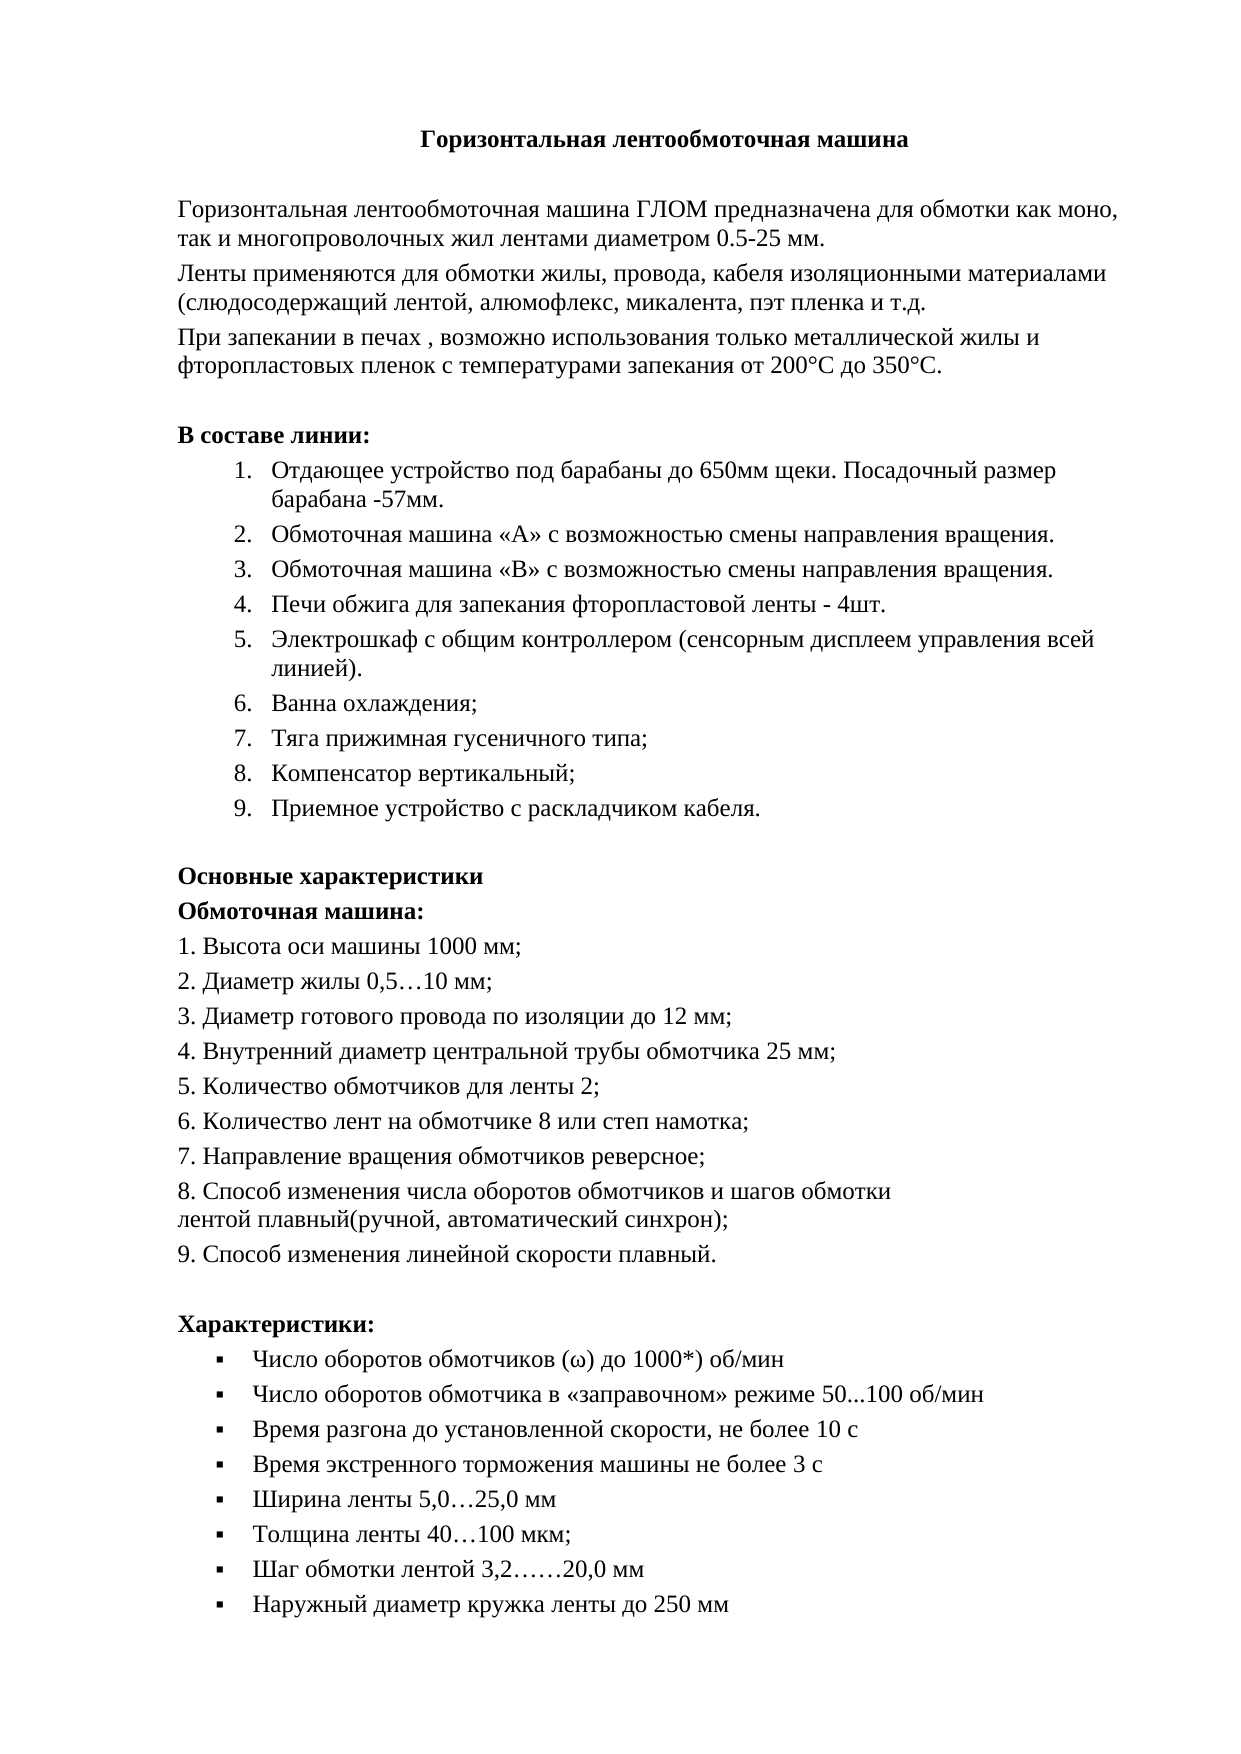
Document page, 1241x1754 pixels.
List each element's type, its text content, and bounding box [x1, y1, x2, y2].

list Число оборотов обмотчика в «заправочном» режиме 50...100 об/мин [215, 1379, 1152, 1408]
list Время экстренного торможения машины не более 3 с [215, 1449, 1152, 1478]
text 4. Внутренний диаметр центральной трубы обмотчика 25 мм; [177, 1036, 1152, 1064]
list Электрошкаф с общим контроллером (сенсорным дисплеем управления всей линией). [233, 624, 1152, 682]
list Время разгона до установленной скорости, не более 10 с [215, 1414, 1152, 1443]
list Ширина ленты 5,0…25,0 мм [215, 1484, 1152, 1513]
text При запекании в печах , возможно использования только металлической жилы и фторопластовых пленок с температурами запекания от 200°С до 350°С. [943, 322, 1152, 379]
text Основные характеристики [177, 861, 1152, 889]
list Компенсатор вертикальный; [233, 758, 1152, 787]
text 6. Количество лент на обмотчике 8 или степ намотка; [177, 1106, 1152, 1134]
list Наружный диаметр кружка ленты до 250 мм [215, 1589, 1152, 1618]
text 5. Количество обмотчиков для ленты 2; [177, 1071, 1152, 1099]
text 2. Диаметр жилы 0,5…10 мм; [177, 966, 1152, 994]
list Ванна охлаждения; [233, 688, 1152, 717]
list Отдающее устройство под барабаны до 650мм щеки. Посадочный размер барабана -57мм. [233, 456, 1152, 513]
text Горизонтальная лентообмоточная машина ГЛОМ предназначена для обмотки как моно, так и многопроволочных жил лентами диаметром 0.5-25 мм. [177, 194, 1152, 252]
text 8. Способ изменения числа оборотов обмотчиков и шагов обмотки лентой плавный(ручной, автоматический синхрон); [177, 1176, 1152, 1233]
list Обмоточная машина «А» с возможностью смены направления вращения. [233, 519, 1152, 548]
text 1. Высота оси машины 1000 мм; [177, 931, 1152, 959]
list Тяга прижимная гусеничного типа; [233, 723, 1152, 752]
list Печи обжига для запекания фторопластовой ленты - 4шт. [233, 589, 1152, 618]
text 7. Направление вращения обмотчиков реверсное; [177, 1141, 1152, 1169]
list Толщина ленты 40…100 мкм; [215, 1519, 1152, 1548]
list Число оборотов обмотчиков (ω) до 1000*) об/мин [215, 1344, 1152, 1373]
text В составе линии: [177, 421, 1152, 449]
list Шаг обмотки лентой 3,2……20,0 мм [215, 1554, 1152, 1583]
text Горизонтальная лентообмоточная машина [177, 124, 1152, 153]
list Приемное устройство с раскладчиком кабеля. [233, 793, 1152, 822]
text 9. Способ изменения линейной скорости плавный. [177, 1239, 1152, 1268]
text Ленты применяются для обмотки жилы, провода, кабеля изоляционными материалами (слюдосодержащий лентой, алюмофлекс, микалента, пэт пленка и т.д. [927, 258, 1152, 316]
text Обмоточная машина: [177, 896, 1152, 924]
text Характеристики: [177, 1309, 1152, 1338]
text 3. Диаметр готового провода по изоляции до 12 мм; [177, 1001, 1152, 1029]
list Обмоточная машина «В» с возможностью смены направления вращения. [233, 554, 1152, 583]
